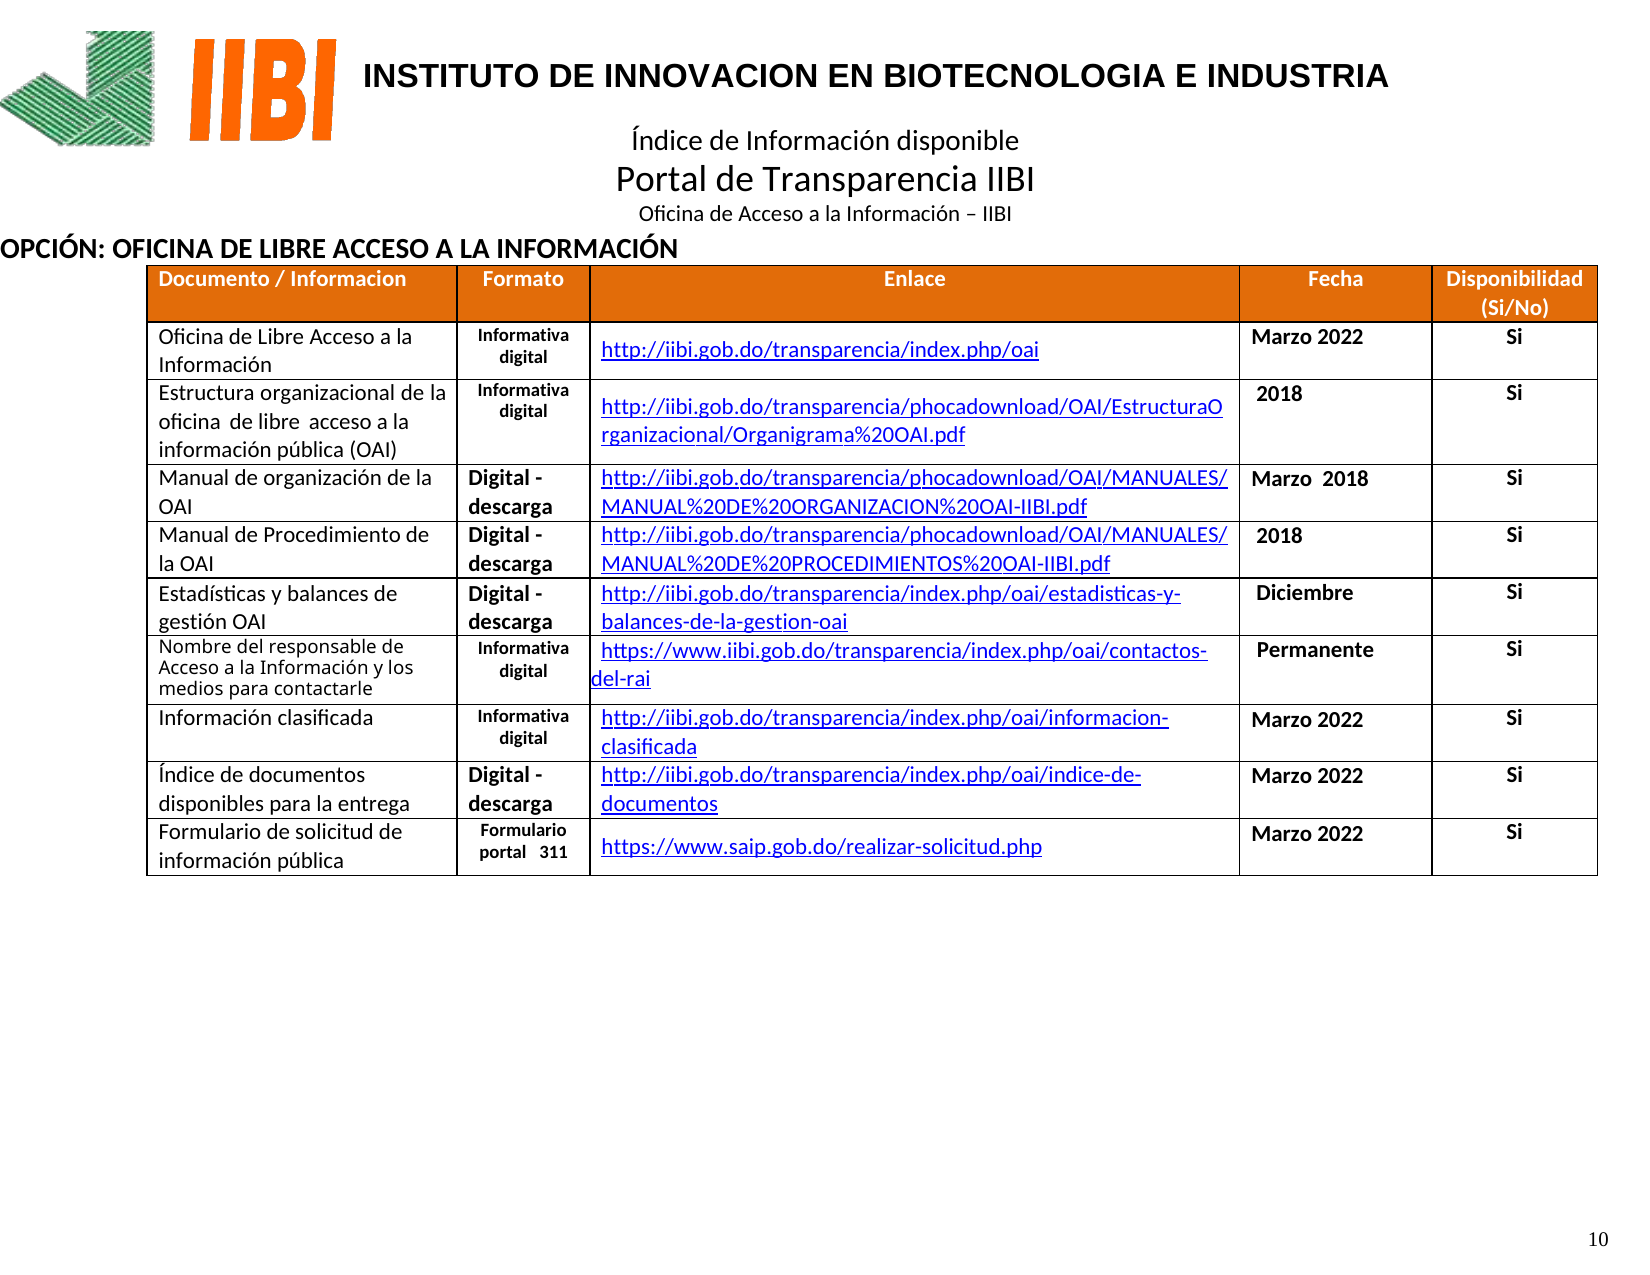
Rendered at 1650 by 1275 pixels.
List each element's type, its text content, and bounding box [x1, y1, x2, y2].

picture [0, 31, 160, 149]
picture [175, 37, 352, 142]
text OPCIÓN: OFICINA DE LIBRE ACCESO A LA INFORMACIÓN [0, 230, 1608, 266]
